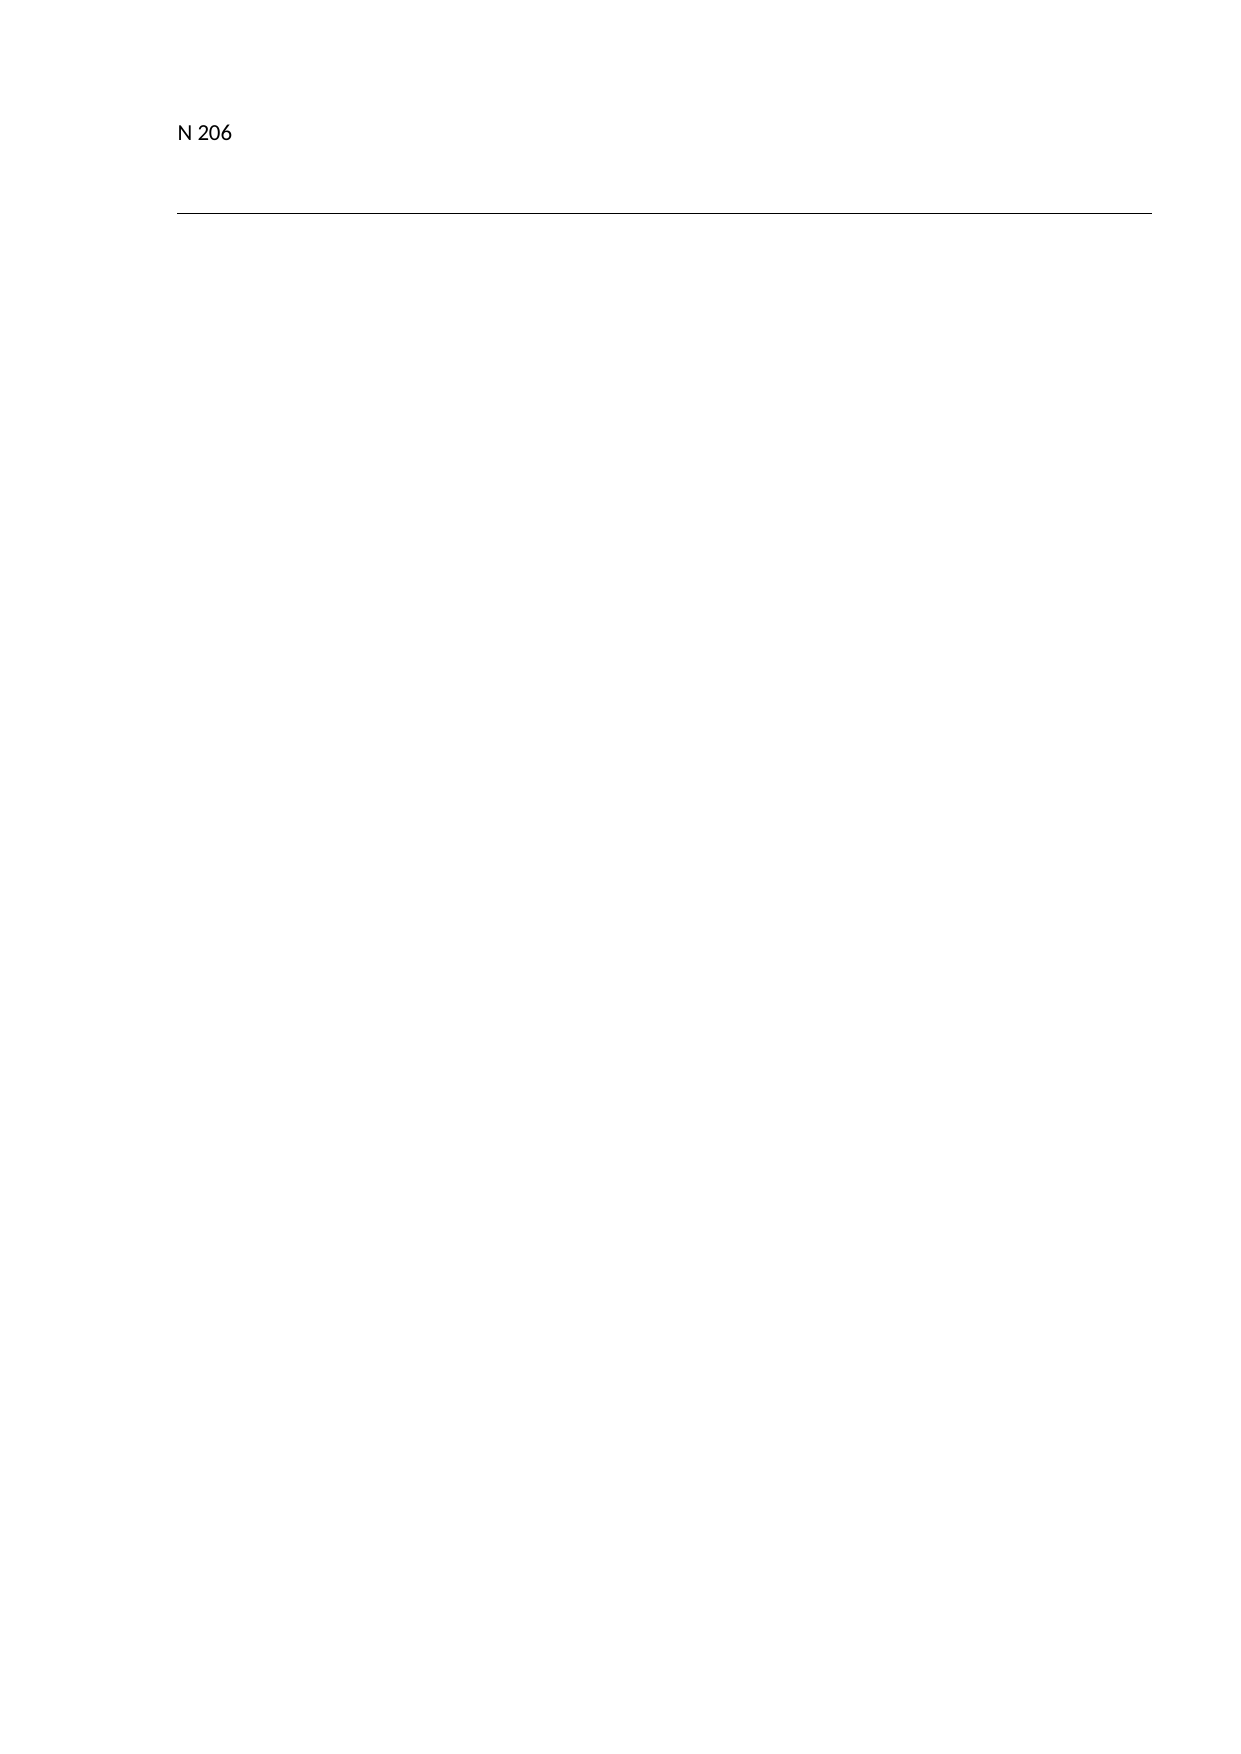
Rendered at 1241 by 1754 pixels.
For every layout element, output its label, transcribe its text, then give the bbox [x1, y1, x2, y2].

text N 206 [177, 118, 1152, 146]
